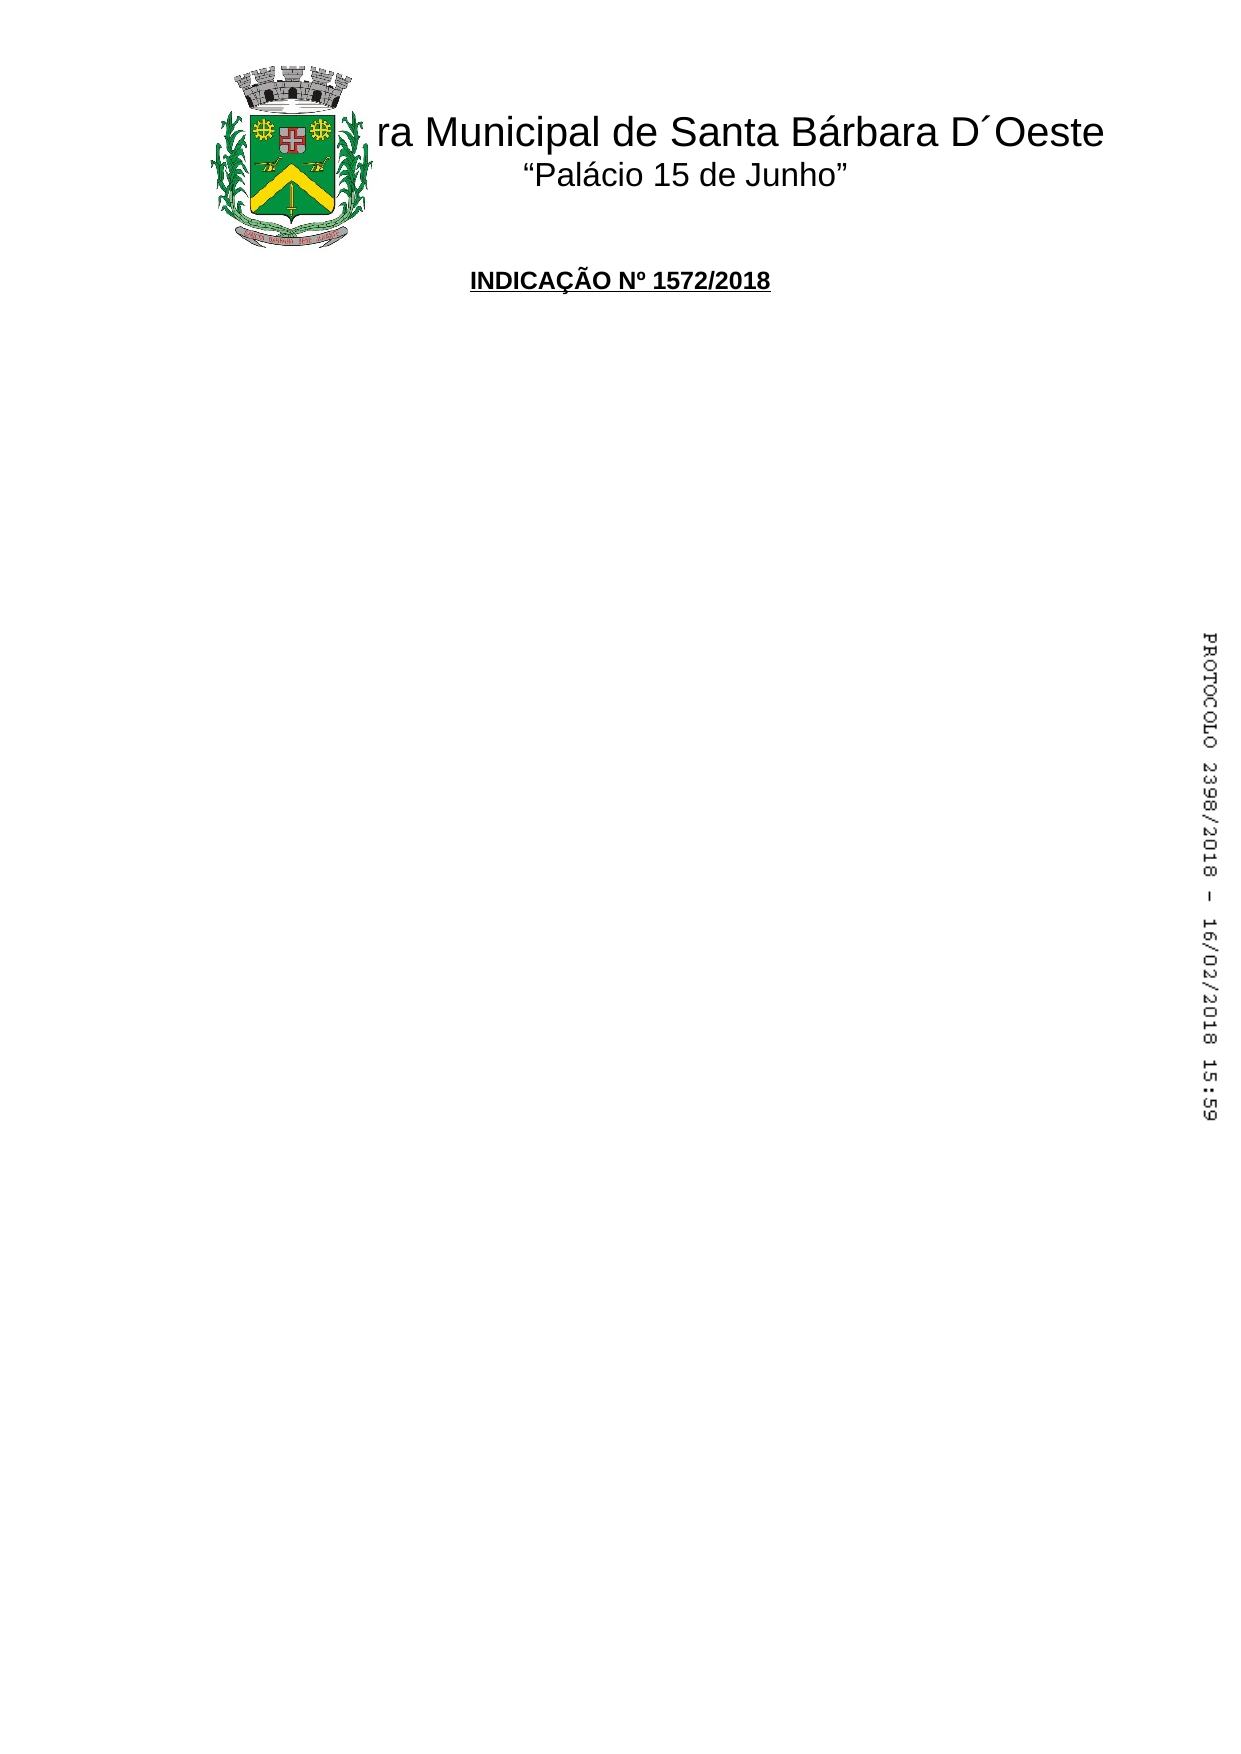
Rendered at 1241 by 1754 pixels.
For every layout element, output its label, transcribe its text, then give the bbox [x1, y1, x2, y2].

title INDICAÇÃO Nº 1572/2018 [177, 266, 1063, 294]
picture [1177, 629, 1241, 1125]
picture [210, 66, 380, 255]
